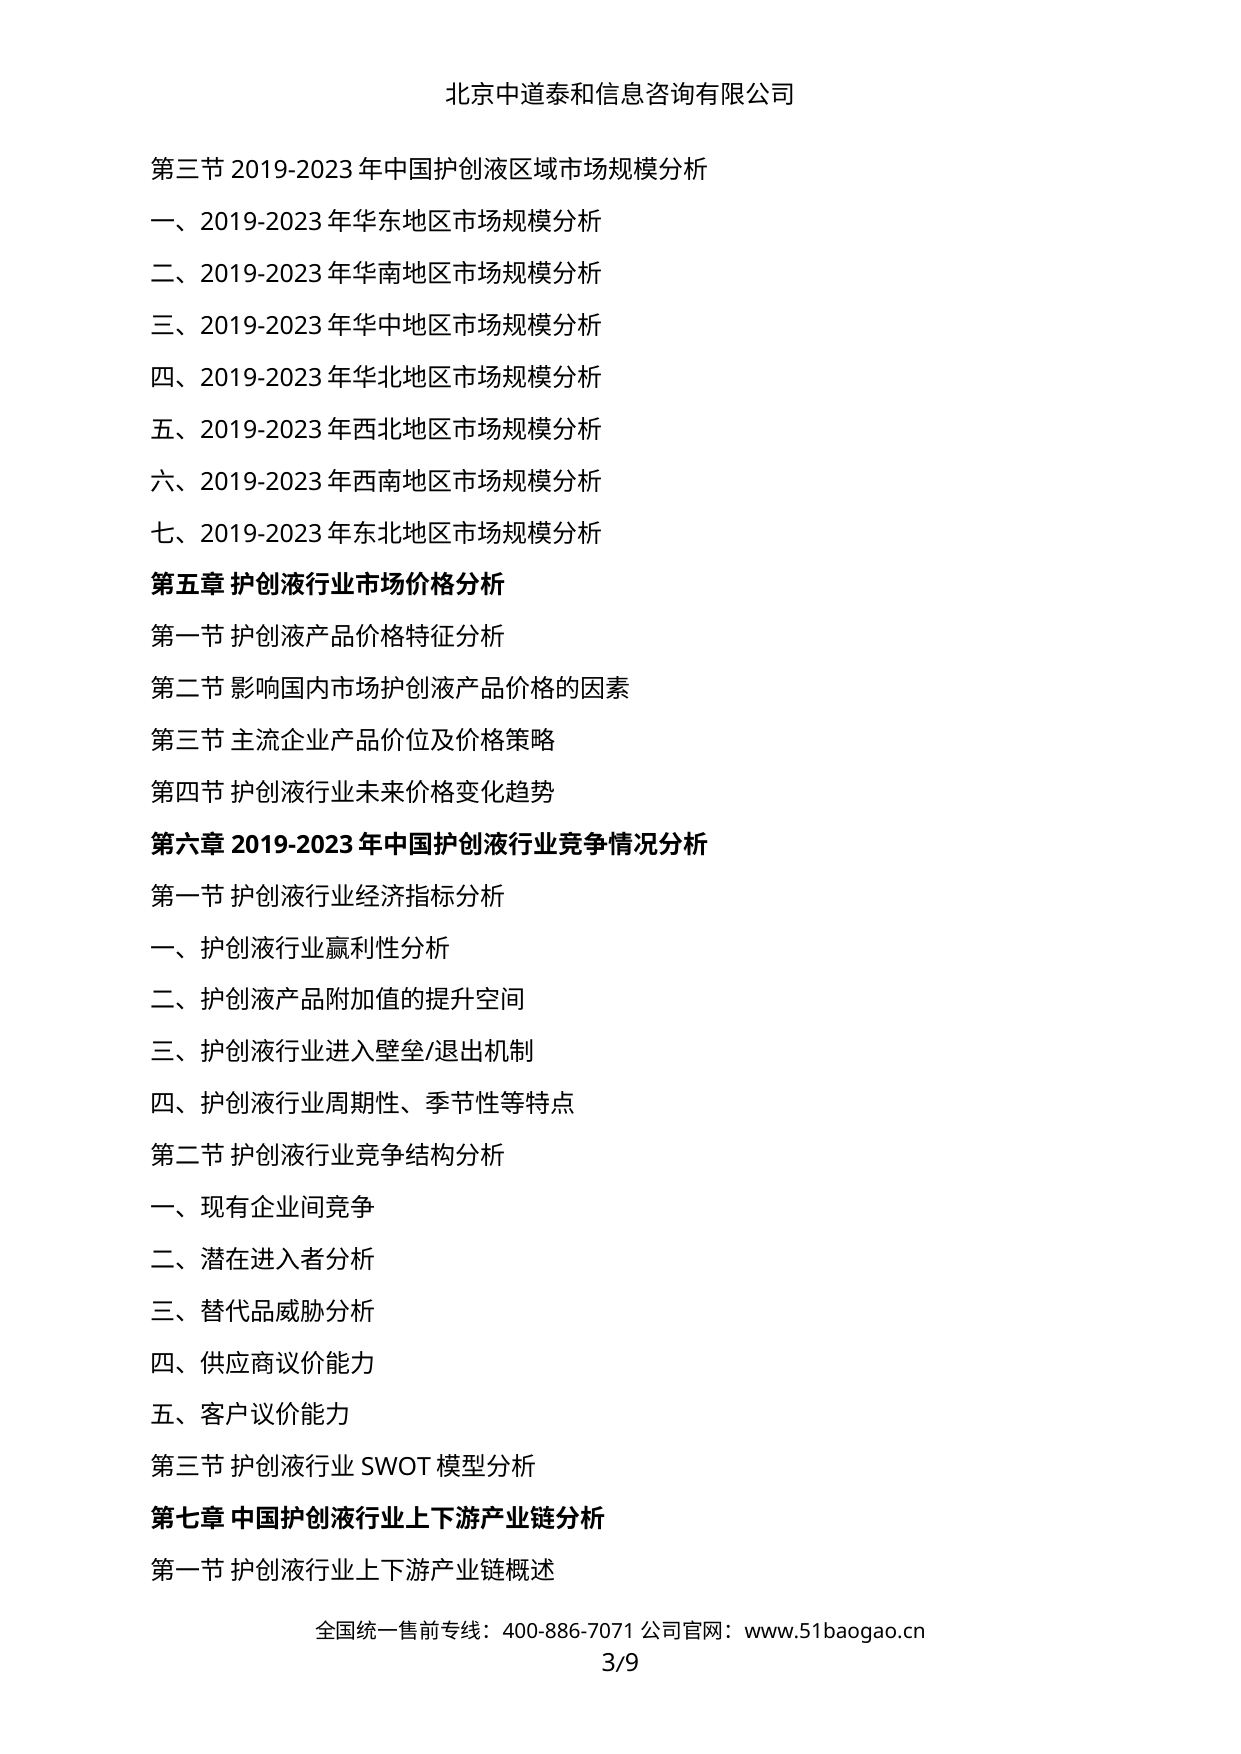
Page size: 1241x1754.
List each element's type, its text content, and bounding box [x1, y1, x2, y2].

text 第三节 护创液行业SWOT模型分析 [150, 1447, 1090, 1483]
text 三、护创液行业进入壁垒/退出机制 [150, 1032, 1090, 1068]
text 六、2019-2023年西南地区市场规模分析 [150, 461, 1090, 497]
text 第七章 中国护创液行业上下游产业链分析 [150, 1499, 1090, 1535]
text 三、替代品威胁分析 [150, 1291, 1090, 1327]
text 三、2019-2023年华中地区市场规模分析 [150, 306, 1090, 342]
text 第六章 2019-2023年中国护创液行业竞争情况分析 [150, 824, 1090, 861]
text 五、客户议价能力 [150, 1395, 1090, 1431]
text 第一节 护创液行业上下游产业链概述 [150, 1551, 1090, 1587]
text 二、潜在进入者分析 [150, 1239, 1090, 1276]
text 四、2019-2023年华北地区市场规模分析 [150, 357, 1090, 394]
text 五、2019-2023年西北地区市场规模分析 [150, 409, 1090, 446]
text 第三节 主流企业产品价位及价格策略 [150, 721, 1090, 757]
text 七、2019-2023年东北地区市场规模分析 [150, 513, 1090, 549]
text 第四节 护创液行业未来价格变化趋势 [150, 772, 1090, 809]
text 二、护创液产品附加值的提升空间 [150, 980, 1090, 1016]
text 第一节 护创液产品价格特征分析 [150, 617, 1090, 653]
text 一、护创液行业赢利性分析 [150, 928, 1090, 964]
text 一、2019-2023年华东地区市场规模分析 [150, 202, 1090, 238]
text 四、供应商议价能力 [150, 1343, 1090, 1379]
text 第一节 护创液行业经济指标分析 [150, 876, 1090, 912]
text 四、护创液行业周期性、季节性等特点 [150, 1084, 1090, 1120]
text 第五章 护创液行业市场价格分析 [150, 565, 1090, 601]
text 第二节 护创液行业竞争结构分析 [150, 1136, 1090, 1172]
text 二、2019-2023年华南地区市场规模分析 [150, 254, 1090, 290]
text 一、现有企业间竞争 [150, 1187, 1090, 1224]
text 第三节 2019-2023年中国护创液区域市场规模分析 [150, 150, 1090, 186]
text 第二节 影响国内市场护创液产品价格的因素 [150, 669, 1090, 705]
